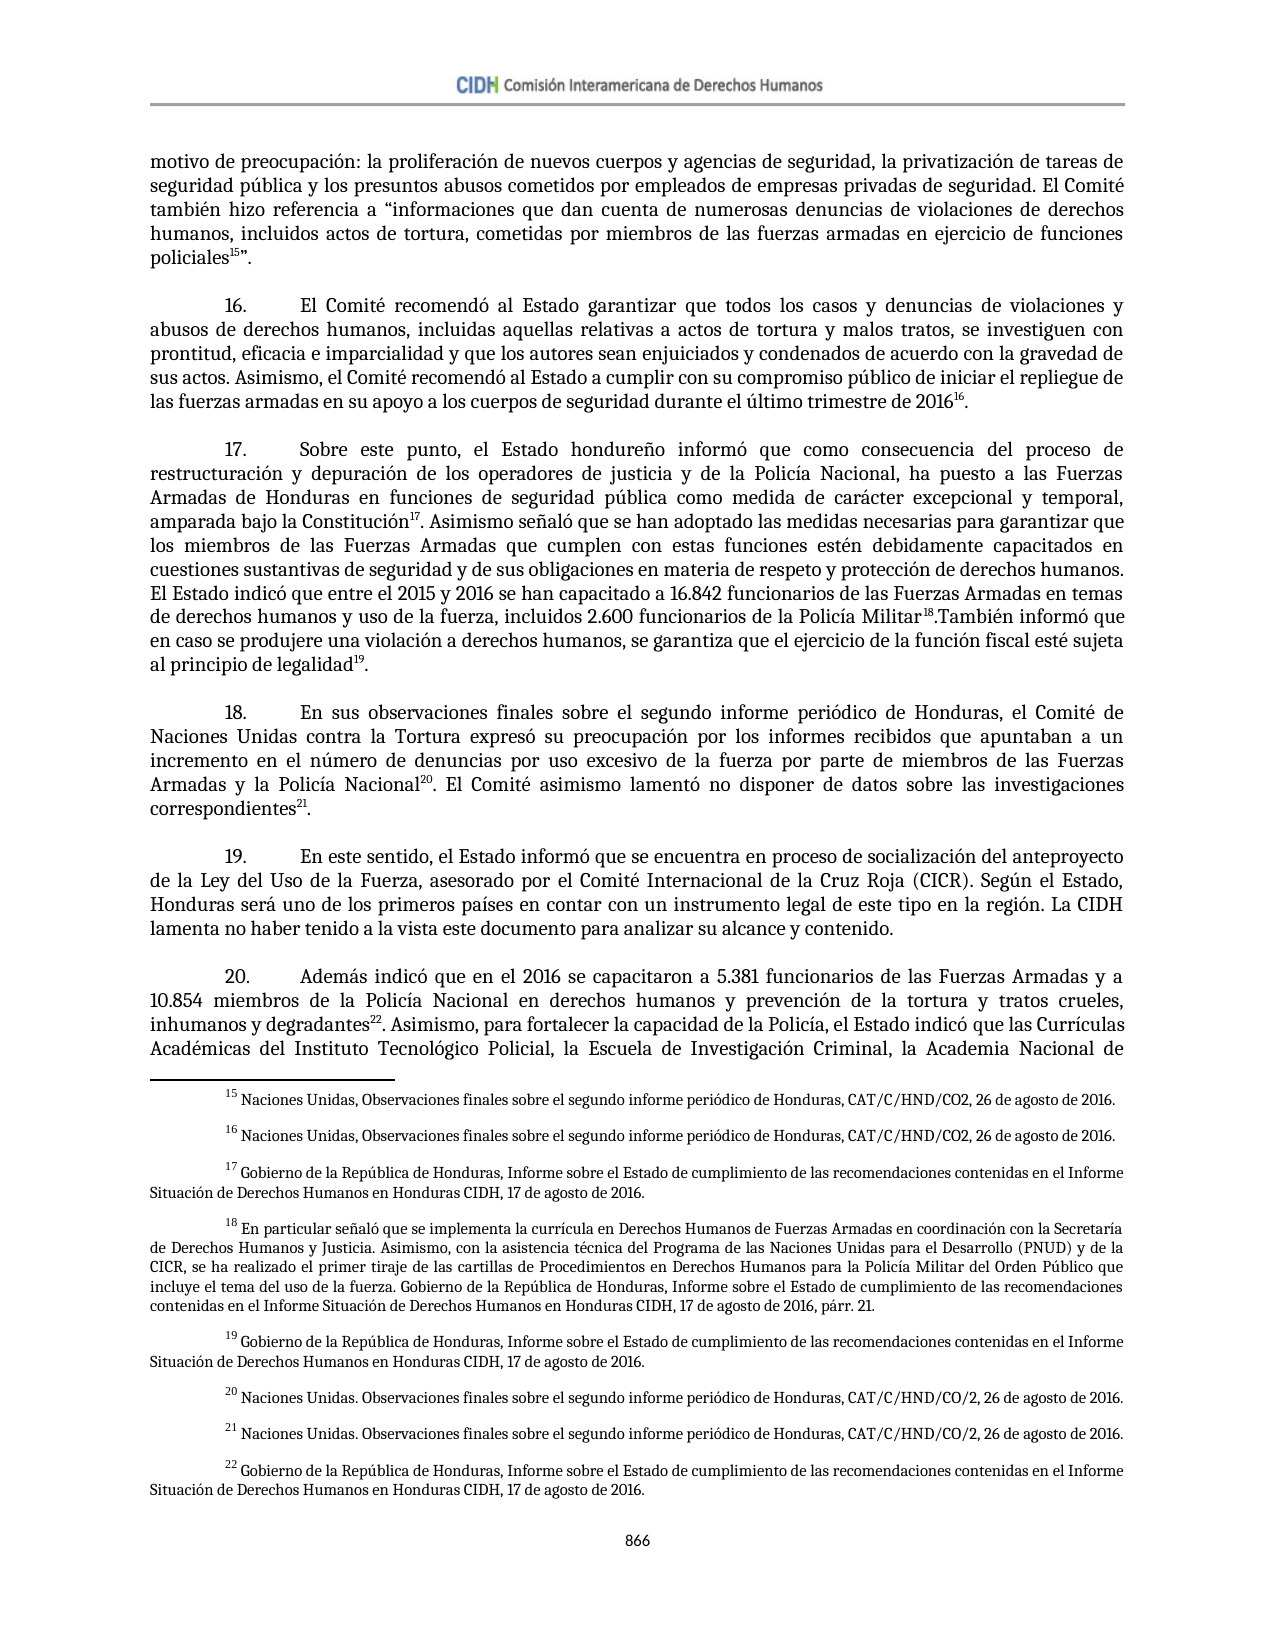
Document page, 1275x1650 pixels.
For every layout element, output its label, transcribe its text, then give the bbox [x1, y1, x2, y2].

list El Comité recomendó al Estado garantizar que todos los casos y denuncias de violaciones y abusos de derechos humanos, incluidas aquellas relativas a actos de tortura y malos tratos, se investiguen con prontitud, eficacia e imparcialidad y que los autores sean enjuiciados y condenados de acuerdo con la gravedad de sus actos. Asimismo, el Comité recomendó al Estado a cumplir con su compromiso público de iniciar el repliegue de las fuerzas armadas en su apoyo a los cuerpos de seguridad durante el último trimestre de 2016. [150, 294, 1125, 413]
picture [450, 75, 826, 96]
list La CIDH toma nota que en sus observaciones finales sobre el segundo informe periódico de Honduras, el Comité de Naciones Unidas contra la Tortura expresó preocupación en este sentido, que si bien el ejército fue autorizado a desempeñar funciones policiales “con carácter temporal” y “en situaciones de emergencia”, la vigencia de dicho Decreto Ley ha sido prorrogada y las atribuciones de las fuerzas armadas ampliadas a través de ulteriores reformas de la Ley Orgánica de la Policía Nacional. Para el Comité fueron también motivo de preocupación: la proliferación de nuevos cuerpos y agencias de seguridad, la privatización de tareas de seguridad pública y los presuntos abusos cometidos por empleados de empresas privadas de seguridad. El Comité también hizo referencia a “informaciones que dan cuenta de numerosas denuncias de violaciones de derechos humanos, incluidos actos de tortura, cometidas por miembros de las fuerzas armadas en ejercicio de funciones policiales”. [150, 150, 1125, 270]
list Además indicó que en el 2016 se capacitaron a 5.381 funcionarios de las Fuerzas Armadas y a 10.854 miembros de la Policía Nacional en derechos humanos y prevención de la tortura y tratos crueles, inhumanos y degradantes. Asimismo, para fortalecer la capacidad de la Policía, el Estado indicó que las Currículas Académicas del Instituto Tecnológico Policial, la Escuela de Investigación Criminal, la Academia Nacional de Policía y la Escuela de Sub Oficiales, incluyen de manera transversal en todas sus capacitaciones la temática de derechos humanos desde el enfoque teórico, práctico así como talleres. [150, 964, 1125, 1060]
list En sus observaciones finales sobre el segundo informe periódico de Honduras, el Comité de Naciones Unidas contra la Tortura expresó su preocupación por los informes recibidos que apuntaban a un incremento en el número de denuncias por uso excesivo de la fuerza por parte de miembros de las Fuerzas Armadas y la Policía Nacional. El Comité asimismo lamentó no disponer de datos sobre las investigaciones correspondientes. [150, 701, 1125, 821]
list En este sentido, el Estado informó que se encuentra en proceso de socialización del anteproyecto de la Ley del Uso de la Fuerza, asesorado por el Comité Internacional de la Cruz Roja (CICR). Según el Estado, Honduras será uno de los primeros países en contar con un instrumento legal de este tipo en la región. La CIDH lamenta no haber tenido a la vista este documento para analizar su alcance y contenido. [150, 845, 1125, 941]
list Sobre este punto, el Estado hondureño informó que como consecuencia del proceso de restructuración y depuración de los operadores de justicia y de la Policía Nacional, ha puesto a las Fuerzas Armadas de Honduras en funciones de seguridad pública como medida de carácter excepcional y temporal, amparada bajo la Constitución. Asimismo señaló que se han adoptado las medidas necesarias para garantizar que los miembros de las Fuerzas Armadas que cumplen con estas funciones estén debidamente capacitados en cuestiones sustantivas de seguridad y de sus obligaciones en materia de respeto y protección de derechos humanos. El Estado indicó que entre el 2015 y 2016 se han capacitado a 16.842 funcionarios de las Fuerzas Armadas en temas de derechos humanos y uso de la fuerza, incluidos 2.600 funcionarios de la Policía Militar.También informó que en caso se produjere una violación a derechos humanos, se garantiza que el ejercicio de la función fiscal esté sujeta al principio de legalidad. [150, 437, 1125, 677]
